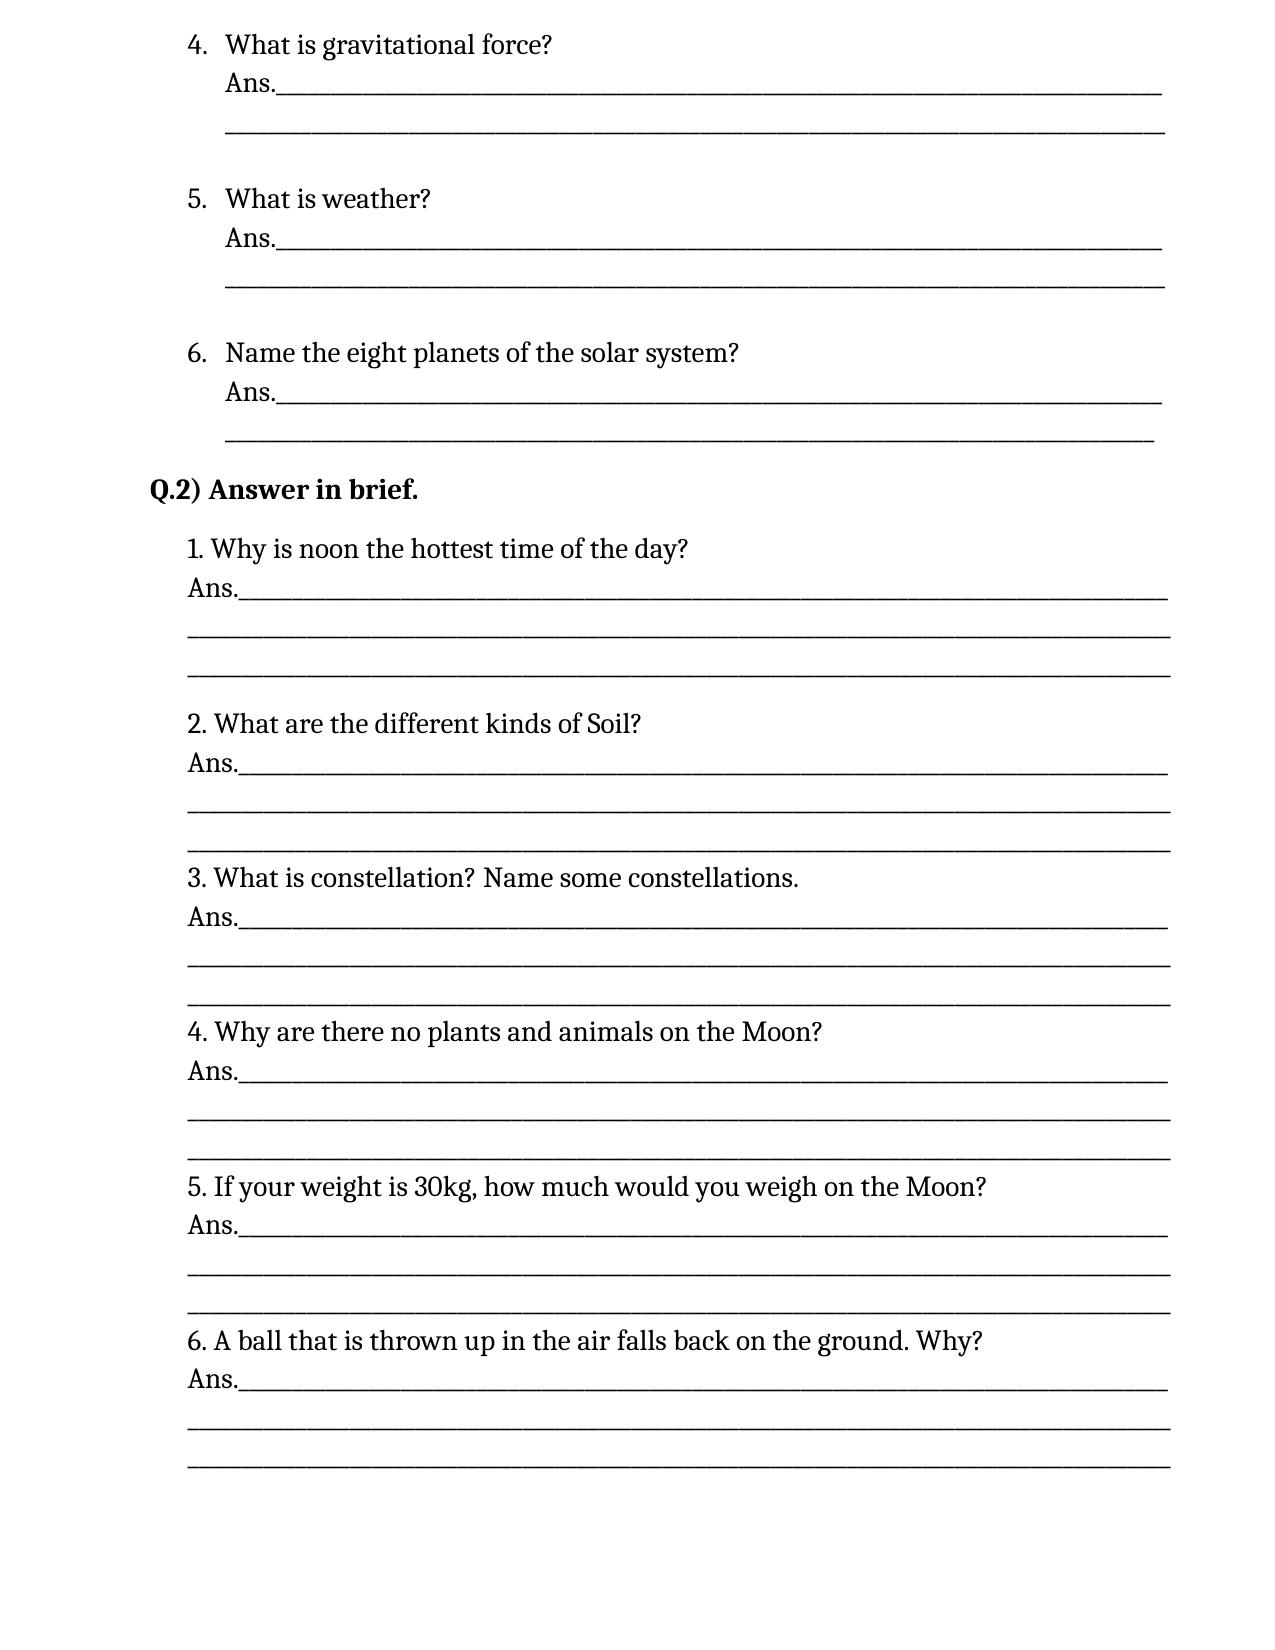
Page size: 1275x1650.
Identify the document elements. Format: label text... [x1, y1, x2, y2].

list What is weather? Ans._________________________________________________________________________________________________________________________________________________________________________ [187, 182, 1172, 293]
list Name the eight planets of the solar system? Ans.________________________________________________________________________________________________________________________________________________________________________ [187, 336, 1172, 447]
text 1. Why is noon the hottest time of the day? Ans.____________________________________________________________________________________________________________________________________________________________________________________________________________________________________________________________________________ [187, 532, 1172, 681]
text 2. What are the different kinds of Soil? Ans.____________________________________________________________________________________________________________________________________________________________________________________________________________________________________________________________________________3. What is constellation? Name some constellations. Ans.____________________________________________________________________________________________________________________________________________________________________________________________________________________________________________________________________________4. Why are there no plants and animals on the Moon? Ans.____________________________________________________________________________________________________________________________________________________________________________________________________________________________________________________________________________5. If your weight is 30kg, how much would you weigh on the Moon? Ans.____________________________________________________________________________________________________________________________________________________________________________________________________________________________________________________________________________6. A ball that is thrown up in the air falls back on the ground. Why? Ans.____________________________________________________________________________________________________________________________________________________________________________________________________________________________________________________________________________ [187, 707, 1172, 1473]
list What is gravitational force? Ans._________________________________________________________________________________________________________________________________________________________________________ [187, 28, 1172, 139]
text Q.2) Answer in brief. [150, 473, 1172, 506]
